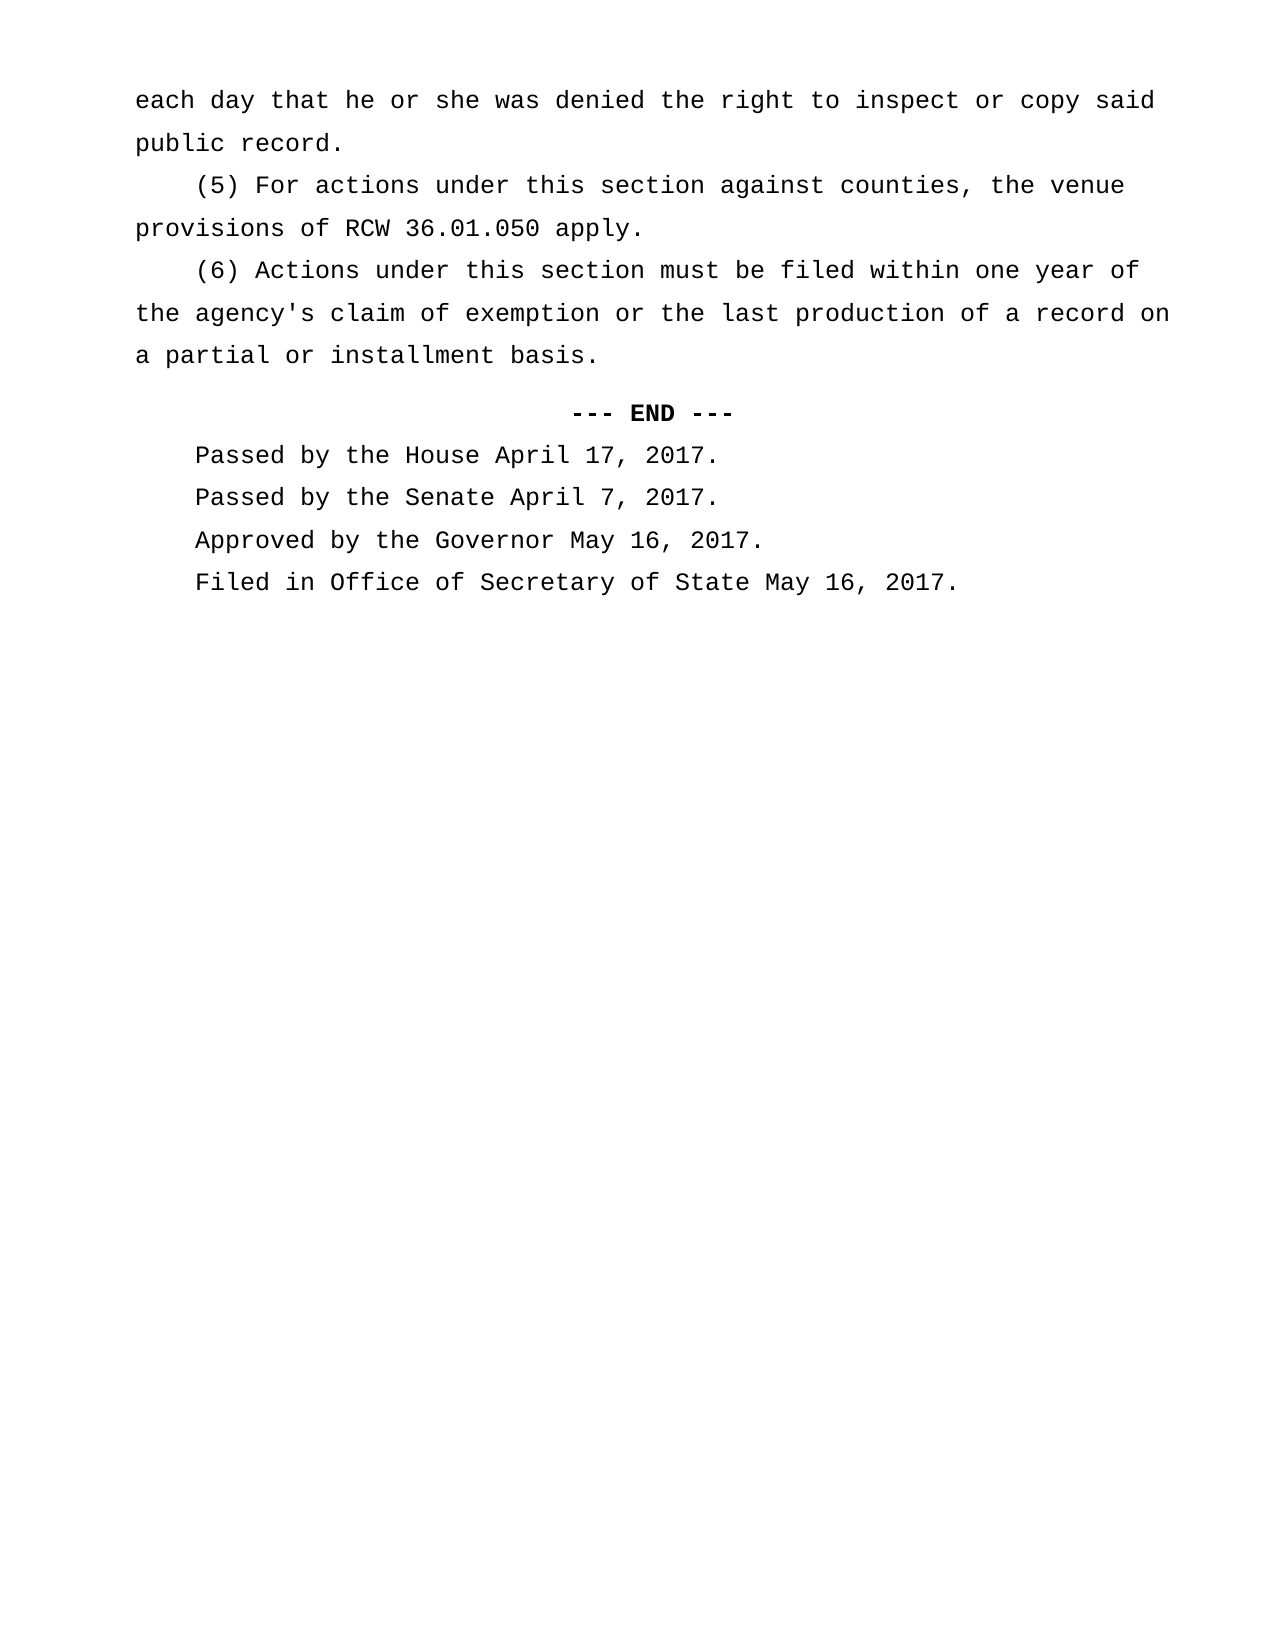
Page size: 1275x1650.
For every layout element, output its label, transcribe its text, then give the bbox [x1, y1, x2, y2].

text Approved by the Governor May 16, 2017. [135, 514, 1170, 557]
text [135, 75, 1170, 160]
text Filed in Office of Secretary of State May 16, 2017. [135, 557, 1170, 599]
text (5) For actions under this section against counties, the venue provisions of RCW 36.01.050 apply. [135, 160, 1170, 245]
text (6) Actions under this section must be filed within one year of the agency's claim of exemption or the last production of a record on a partial or installment basis. [135, 245, 1170, 372]
text --- END --- [135, 401, 1170, 429]
text Passed by the Senate April 7, 2017. [135, 472, 1170, 514]
text Passed by the House April 17, 2017. [135, 429, 1170, 472]
